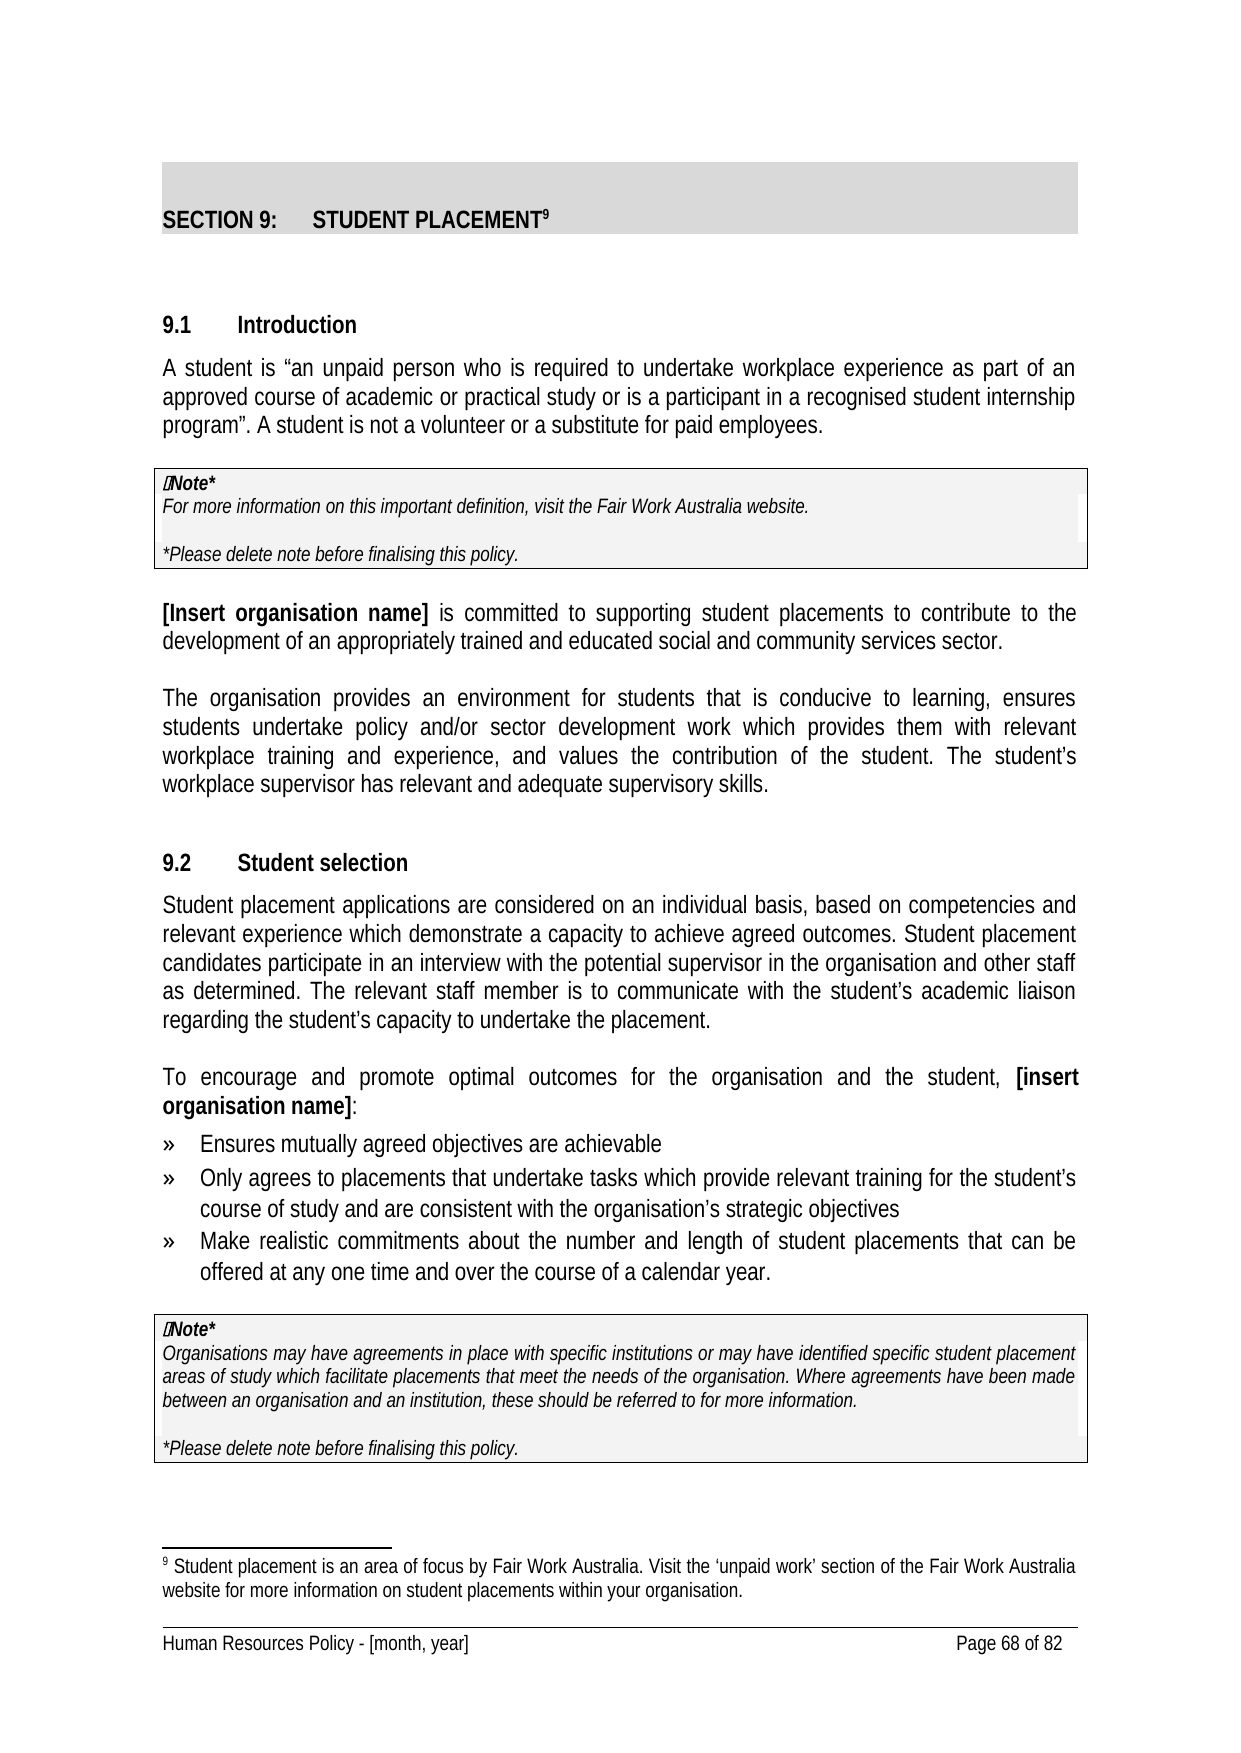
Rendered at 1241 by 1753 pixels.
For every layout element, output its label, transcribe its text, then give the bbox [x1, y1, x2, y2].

text Note* [155, 469, 1087, 494]
text *Please delete note before finalising this policy. [155, 1434, 1087, 1462]
text The organisation provides an environment for students that is conducive to learning, ensures students undertake policy and/or sector development work which provides them with relevant workplace training and experience, and values the contribution of the student. The student’s workplace supervisor has relevant and adequate supervisory skills. [162, 683, 1078, 798]
text A student is “an unpaid person who is required to undertake workplace experience as part of an approved course of academic or practical study or is a participant in a recognised student internship program”. A student is not a volunteer or a substitute for paid employees. [162, 353, 1078, 439]
text For more information on this important definition, visit the Fair Work Australia website. [162, 494, 1078, 518]
text Note* [155, 1315, 1087, 1341]
list Only agrees to placements that undertake tasks which provide relevant training for the student’s course of study and are consistent with the organisation’s strategic objectives [162, 1160, 1078, 1223]
subtitle SECTION 9: STUDENT PLACEMENT [162, 162, 1078, 234]
list Make realistic commitments about the number and length of student placements that can be offered at any one time and over the course of a calendar year. [162, 1223, 1078, 1285]
text Student placement applications are considered on an individual basis, based on competencies and relevant experience which demonstrate a capacity to achieve agreed outcomes. Student placement candidates participate in an interview with the potential supervisor in the organisation and other staff as determined. The relevant staff member is to communicate with the student’s academic liaison regarding the student’s capacity to undertake the placement. [162, 890, 1078, 1034]
subtitle 9.1 Introduction [162, 310, 1078, 339]
subtitle 9.2 Student selection [162, 847, 1078, 876]
text To encourage and promote optimal outcomes for the organisation and the student, [insert organisation name]: [162, 1062, 1078, 1119]
text [Insert organisation name] is committed to supporting student placements to contribute to the development of an appropriately trained and educated social and community services sector. [162, 597, 1078, 655]
text *Please delete note before finalising this policy. [155, 540, 1087, 568]
text Organisations may have agreements in place with specific institutions or may have identified specific student placement areas of study which facilitate placements that meet the needs of the organisation. Where agreements have been made between an organisation and an institution, these should be referred to for more information. [162, 1341, 1078, 1412]
list Ensures mutually agreed objectives are achievable [162, 1126, 1078, 1160]
